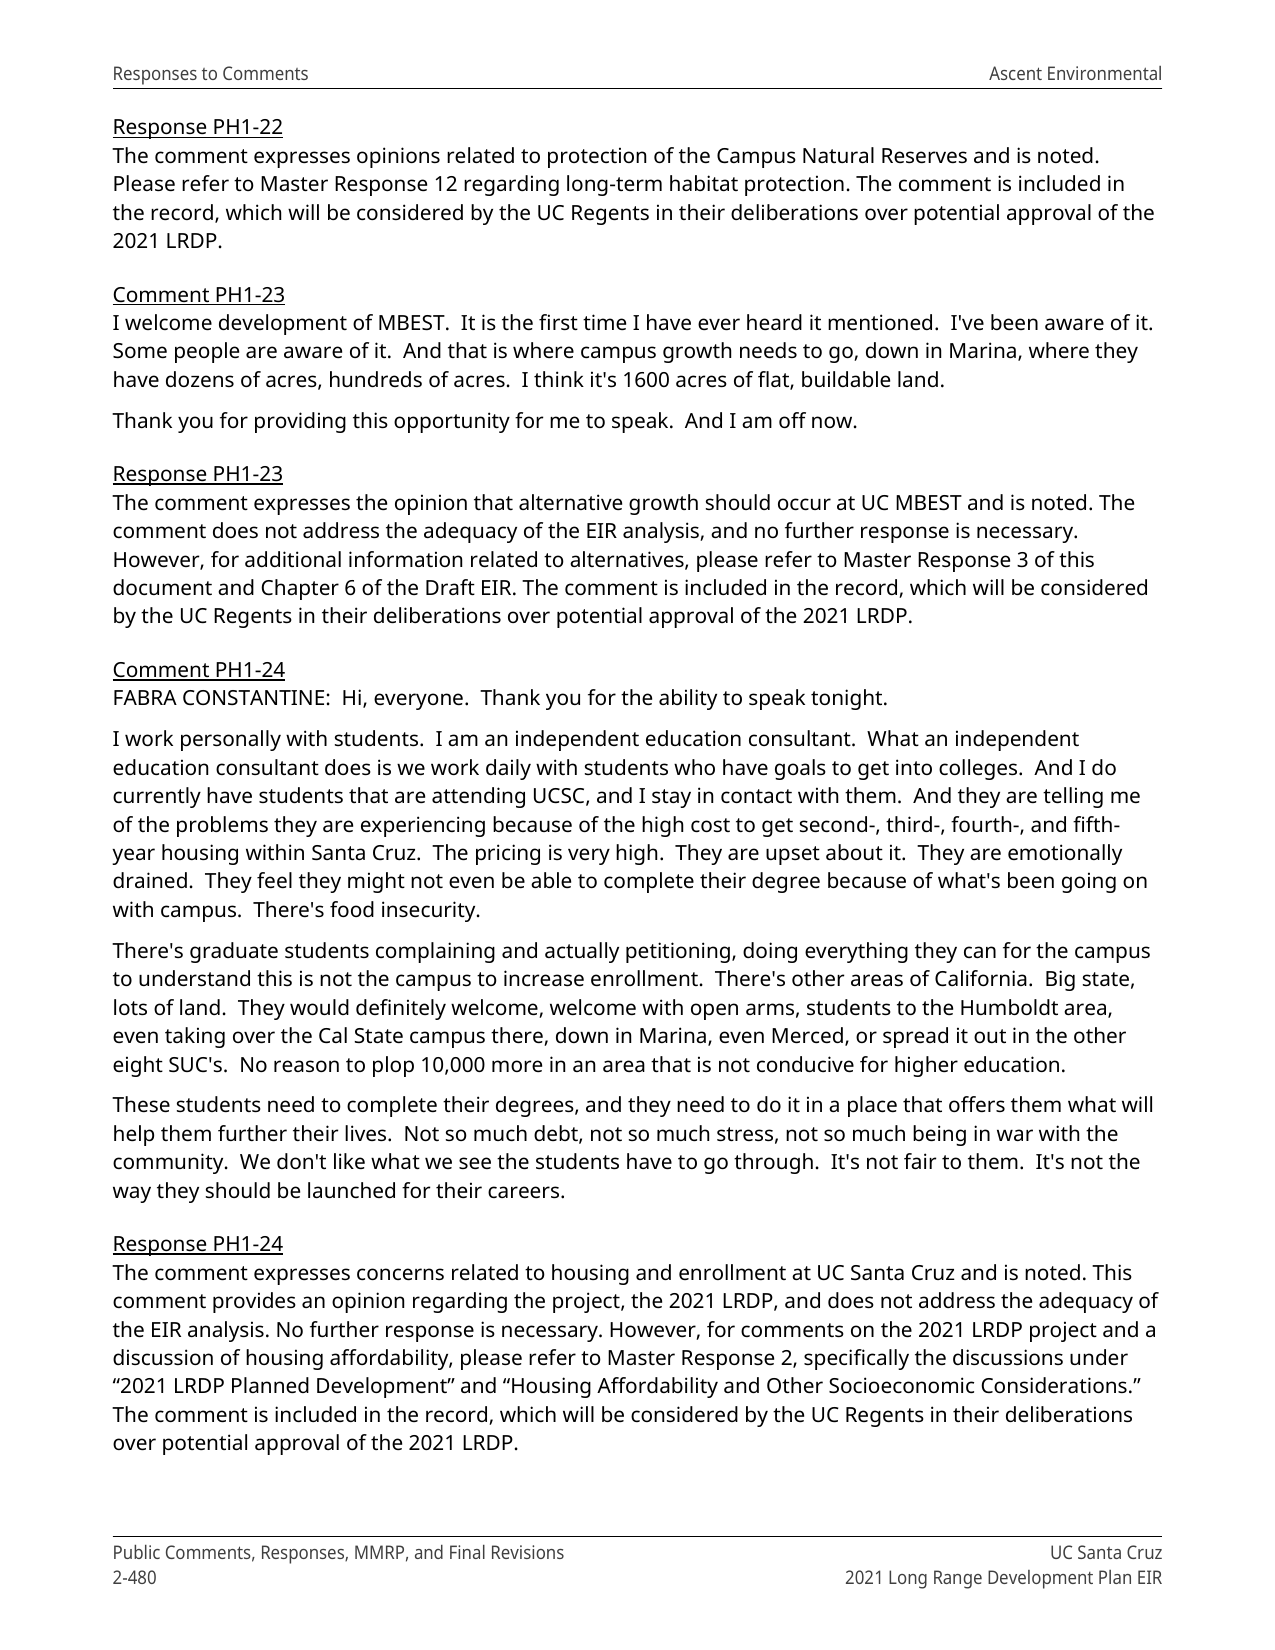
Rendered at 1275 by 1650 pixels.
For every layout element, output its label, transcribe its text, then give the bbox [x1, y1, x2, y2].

subtitle Response PH1-22 [112, 112, 1162, 141]
text The comment expresses opinions related to protection of the Campus Natural Reserves and is noted. Please refer to Master Response 12 regarding long-term habitat protection. The comment is included in the record, which will be considered by the UC Regents in their deliberations over potential approval of the 2021 LRDP. [112, 141, 1162, 255]
text The comment expresses concerns related to housing and enrollment at UC Santa Cruz and is noted. This comment provides an opinion regarding the project, the 2021 LRDP, and does not address the adequacy of the EIR analysis. No further response is necessary. However, for comments on the 2021 LRDP project and a discussion of housing affordability, please refer to Master Response 2, specifically the discussions under “2021 LRDP Planned Development” and “Housing Affordability and Other Socioeconomic Considerations.” The comment is included in the record, which will be considered by the UC Regents in their deliberations over potential approval of the 2021 LRDP. [112, 1258, 1162, 1457]
text The comment expresses the opinion that alternative growth should occur at UC MBEST and is noted. The comment does not address the adequacy of the EIR analysis, and no further response is necessary. However, for additional information related to alternatives, please refer to Master Response 3 of this document and Chapter 6 of the Draft EIR. The comment is included in the record, which will be considered by the UC Regents in their deliberations over potential approval of the 2021 LRDP. [112, 488, 1162, 630]
subtitle Response PH1-23 [112, 459, 1162, 488]
subtitle Comment PH1-23 [112, 280, 1162, 308]
text These students need to complete their degrees, and they need to do it in a place that offers them what will help them further their lives. Not so much debt, not so much stress, not so much being in war with the community. We don't like what we see the students have to go through. It's not fair to them. It's not the way they should be launched for their careers. [112, 1091, 1162, 1204]
text FABRA CONSTANTINE: Hi, everyone. Thank you for the ability to speak tonight. [112, 683, 1162, 712]
text I work personally with students. I am an independent education consultant. What an independent education consultant does is we work daily with students who have goals to get into colleges. And I do currently have students that are attending UCSC, and I stay in contact with them. And they are telling me of the problems they are experiencing because of the high cost to get second-, third-, fourth-, and fifth-year housing within Santa Cruz. The pricing is very high. They are upset about it. They are emotionally drained. They feel they might not even be able to complete their degree because of what's been going on with campus. There's food insecurity. [112, 724, 1162, 923]
text Thank you for providing this opportunity for me to speak. And I am off now. [112, 406, 1162, 434]
subtitle Response PH1-24 [112, 1229, 1162, 1258]
subtitle Comment PH1-24 [112, 655, 1162, 683]
text There's graduate students complaining and actually petitioning, doing everything they can for the campus to understand this is not the campus to increase enrollment. There's other areas of California. Big state, lots of land. They would definitely welcome, welcome with open arms, students to the Humboldt area, even taking over the Cal State campus there, down in Marina, even Merced, or spread it out in the other eight SUC's. No reason to plop 10,000 more in an area that is not conducive for higher education. [112, 936, 1162, 1078]
text I welcome development of MBEST. It is the first time I have ever heard it mentioned. I've been aware of it. Some people are aware of it. And that is where campus growth needs to go, down in Marina, where they have dozens of acres, hundreds of acres. I think it's 1600 acres of flat, buildable land. [112, 308, 1162, 393]
